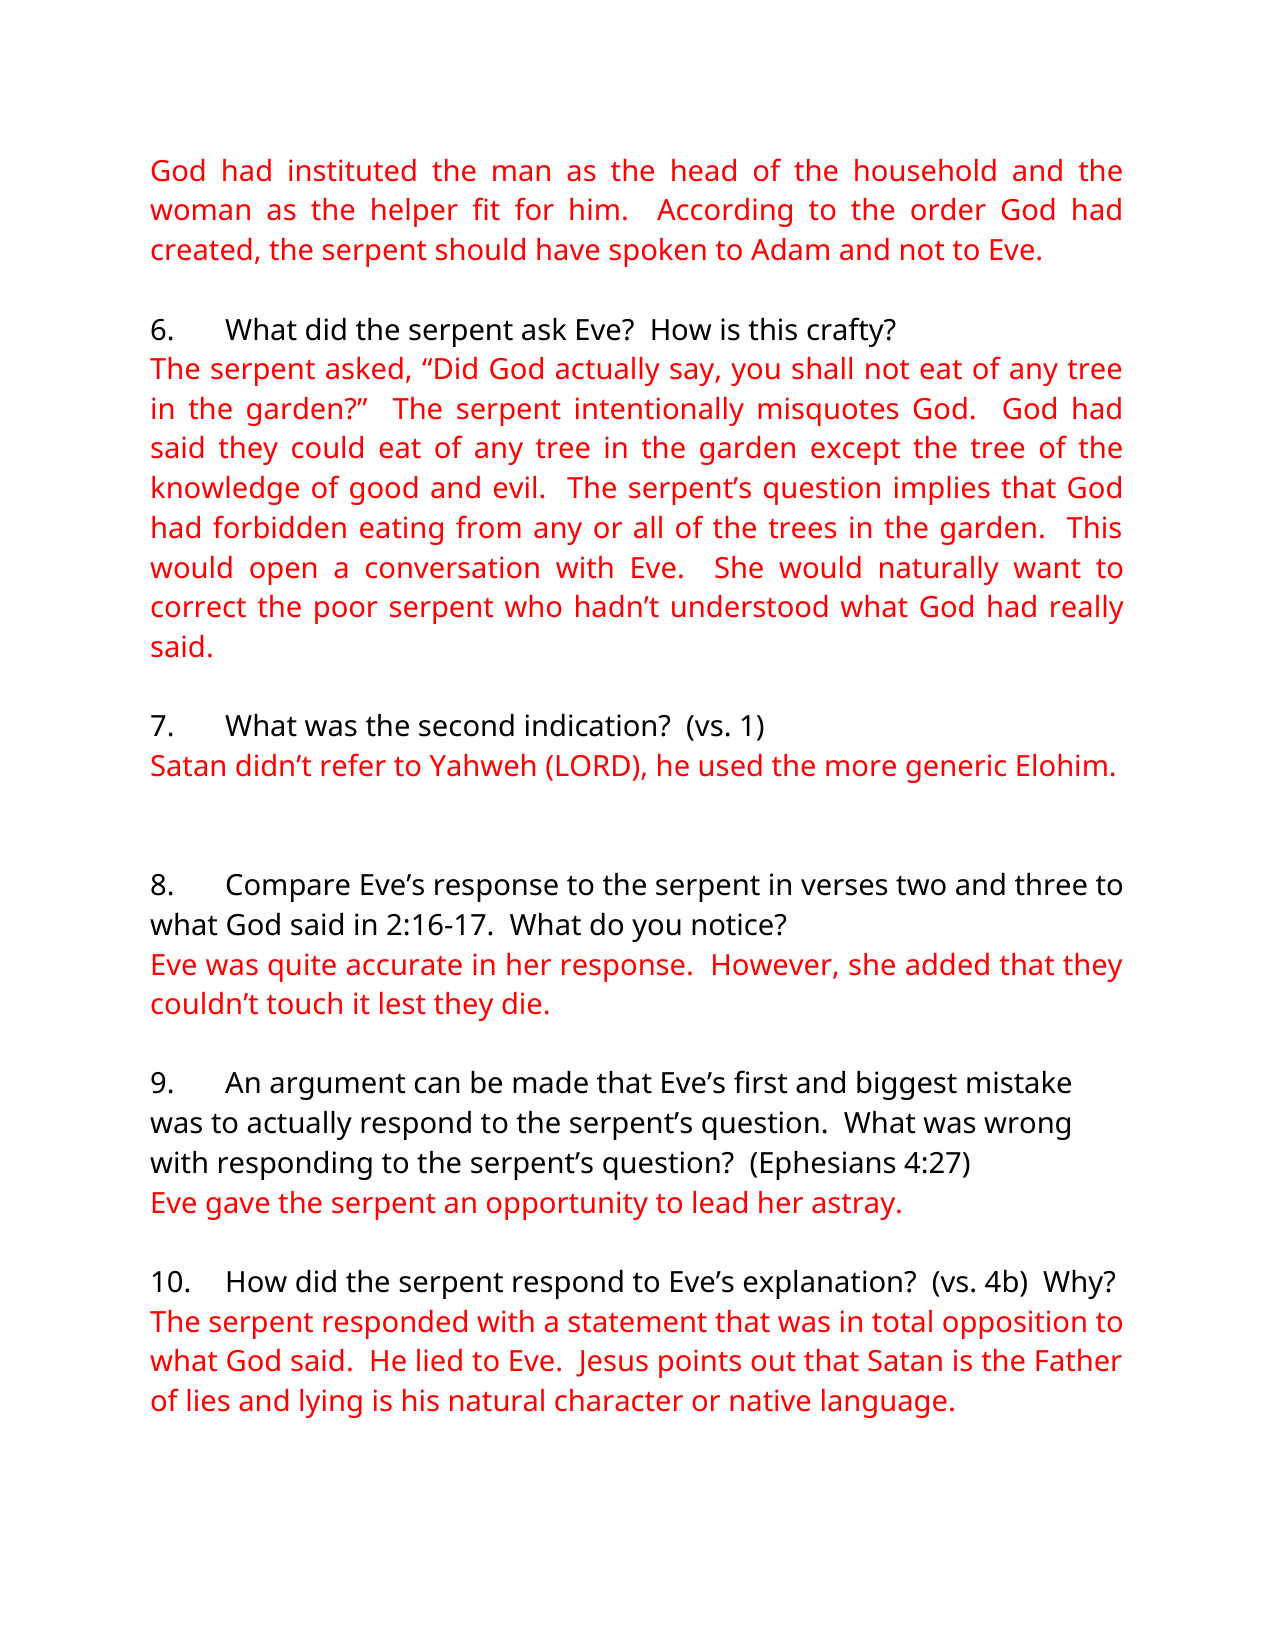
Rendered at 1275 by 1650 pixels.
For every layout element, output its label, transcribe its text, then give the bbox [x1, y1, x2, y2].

text The serpent responded with a statement that was in total opposition to what God said. He lied to Eve. Jesus points out that Satan is the Father of lies and lying is his natural character or native language. [150, 1301, 1125, 1420]
text 9. An argument can be made that Eve’s first and biggest mistake was to actually respond to the serpent’s question. What was wrong with responding to the serpent’s question? (Ephesians 4:27) [150, 1063, 1125, 1182]
text Satan didn’t refer to Yahweh (LORD), he used the more generic Elohim. [150, 745, 1125, 785]
text 7. What was the second indication? (vs. 1) [150, 706, 1125, 745]
text God had instituted the man as the head of the household and the woman as the helper fit for him. According to the order God had created, the serpent should have spoken to Adam and not to Eve. [150, 150, 1125, 269]
text 8. Compare Eve’s response to the serpent in verses two and three to what God said in 2:16-17. What do you notice? [150, 864, 1125, 944]
text 6. What did the serpent ask Eve? How is this crafty? [150, 309, 1125, 348]
text The serpent asked, “Did God actually say, you shall not eat of any tree in the garden?” The serpent intentionally misquotes God. God had said they could eat of any tree in the garden except the tree of the knowledge of good and evil. The serpent’s question implies that God had forbidden eating from any or all of the trees in the garden. This would open a conversation with Eve. She would naturally want to correct the poor serpent who hadn’t understood what God had really said. [150, 348, 1125, 666]
text Eve gave the serpent an opportunity to lead her astray. [150, 1182, 1125, 1222]
text Eve was quite accurate in her response. However, she added that they couldn’t touch it lest they die. [150, 944, 1125, 1023]
text 10. How did the serpent respond to Eve’s explanation? (vs. 4b) Why? [150, 1261, 1125, 1301]
